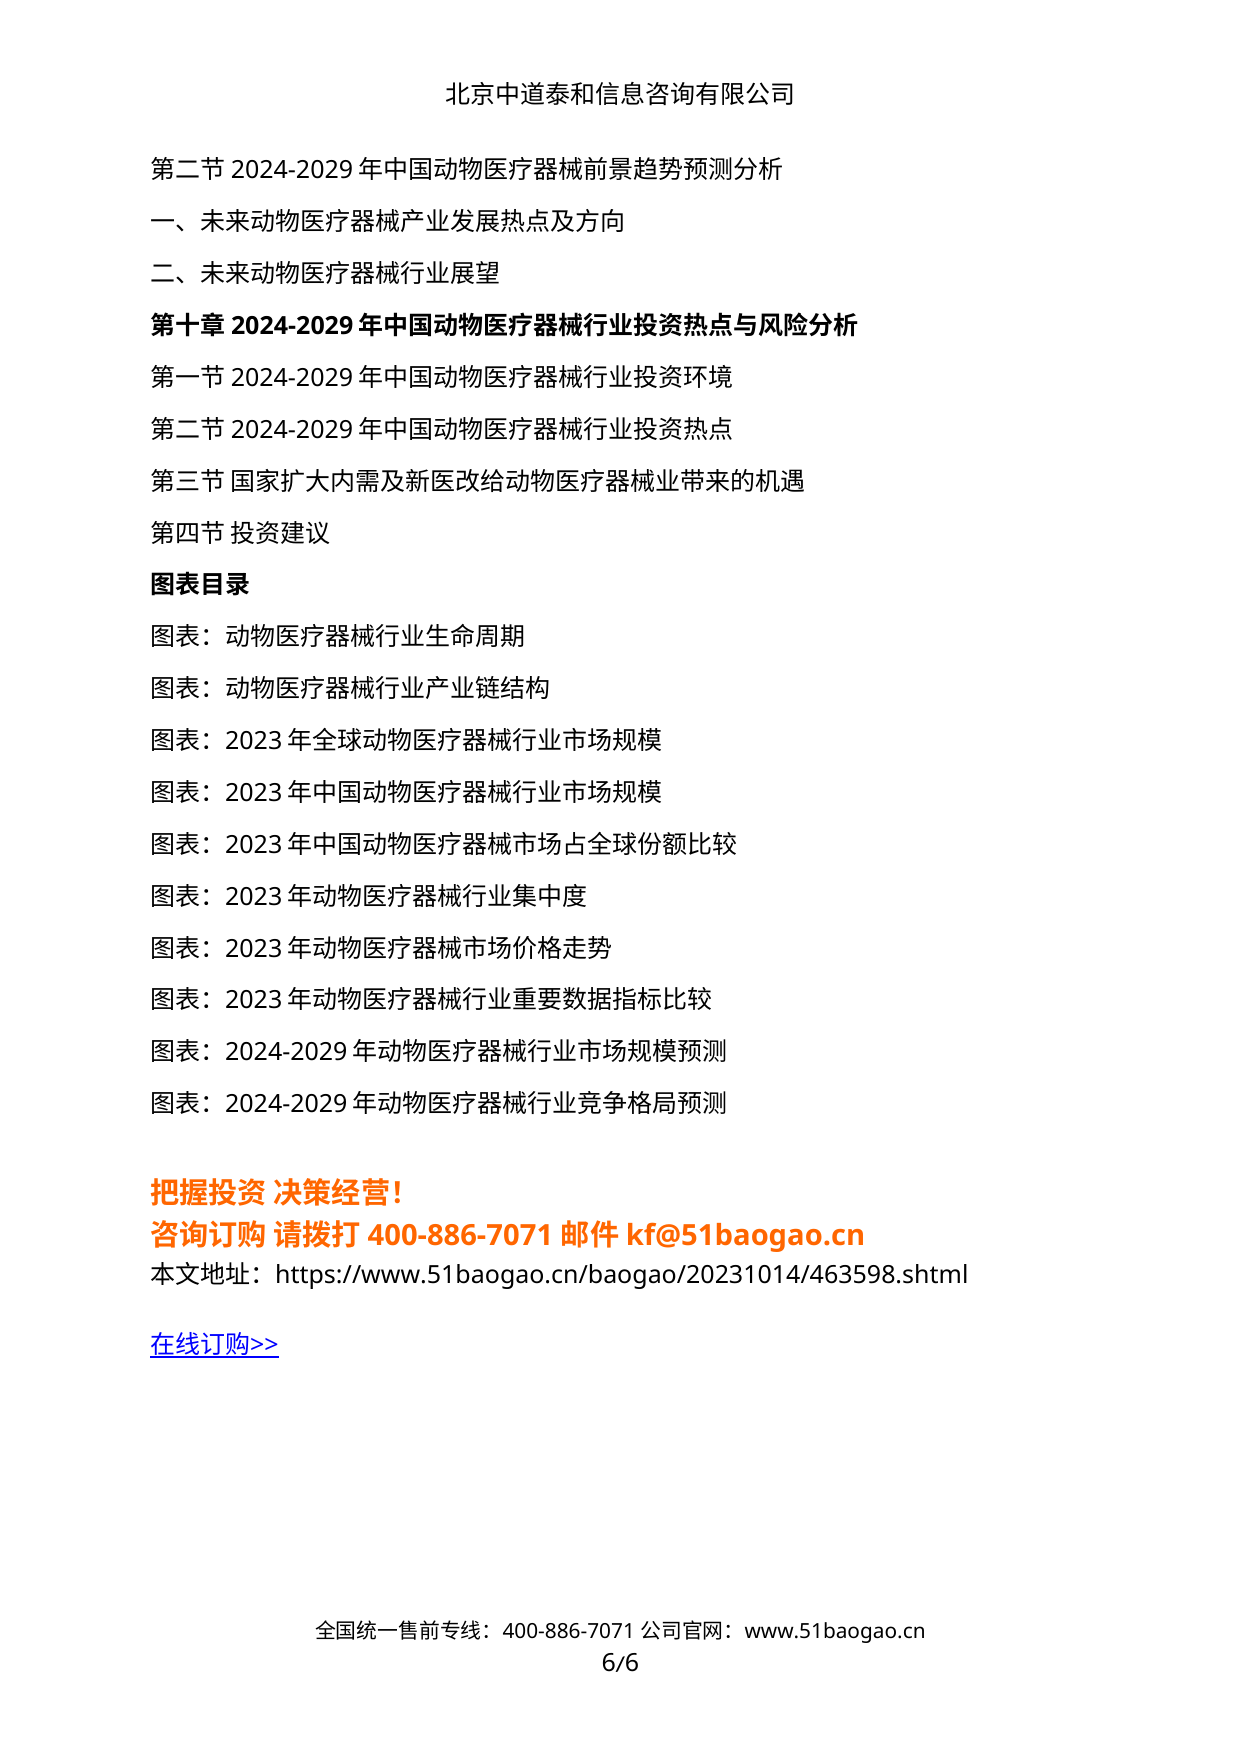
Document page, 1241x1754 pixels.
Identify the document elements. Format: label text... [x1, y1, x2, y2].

text 图表：动物医疗器械行业生命周期 [150, 617, 1090, 653]
text 图表目录 [150, 565, 1090, 601]
text 图表：2023年中国动物医疗器械市场占全球份额比较 [150, 824, 1090, 861]
text 第四节 投资建议 [150, 513, 1090, 549]
text 第三节 国家扩大内需及新医改给动物医疗器械业带来的机遇 [150, 461, 1090, 497]
text 图表：2023年动物医疗器械市场价格走势 [150, 928, 1090, 964]
text 图表：2023年中国动物医疗器械行业市场规模 [150, 772, 1090, 809]
text 一、未来动物医疗器械产业发展热点及方向 [150, 202, 1090, 238]
text 第一节 2024-2029年中国动物医疗器械行业投资环境 [150, 357, 1090, 394]
text 把握投资 决策经营！咨询订购 请拨打 400-886-7071 邮件 kf@51baogao.cn本文地址：https://www.51baogao.cn/baogao/20231014/463598.shtml [150, 1136, 1090, 1291]
text 第十章 2024-2029年中国动物医疗器械行业投资热点与风险分析 [150, 306, 1090, 342]
text 图表：动物医疗器械行业产业链结构 [150, 669, 1090, 705]
text 第二节 2024-2029年中国动物医疗器械行业投资热点 [150, 409, 1090, 446]
text 图表：2023年动物医疗器械行业重要数据指标比较 [150, 980, 1090, 1016]
text 图表：2024-2029年动物医疗器械行业竞争格局预测 [150, 1084, 1090, 1120]
text 图表：2023年全球动物医疗器械行业市场规模 [150, 721, 1090, 757]
text 图表：2023年动物医疗器械行业集中度 [150, 876, 1090, 912]
text 二、未来动物医疗器械行业展望 [150, 254, 1090, 290]
text 第二节 2024-2029年中国动物医疗器械前景趋势预测分析 [150, 150, 1090, 186]
text 图表：2024-2029年动物医疗器械行业市场规模预测 [150, 1032, 1090, 1068]
text 在线订购>> [150, 1291, 1090, 1361]
